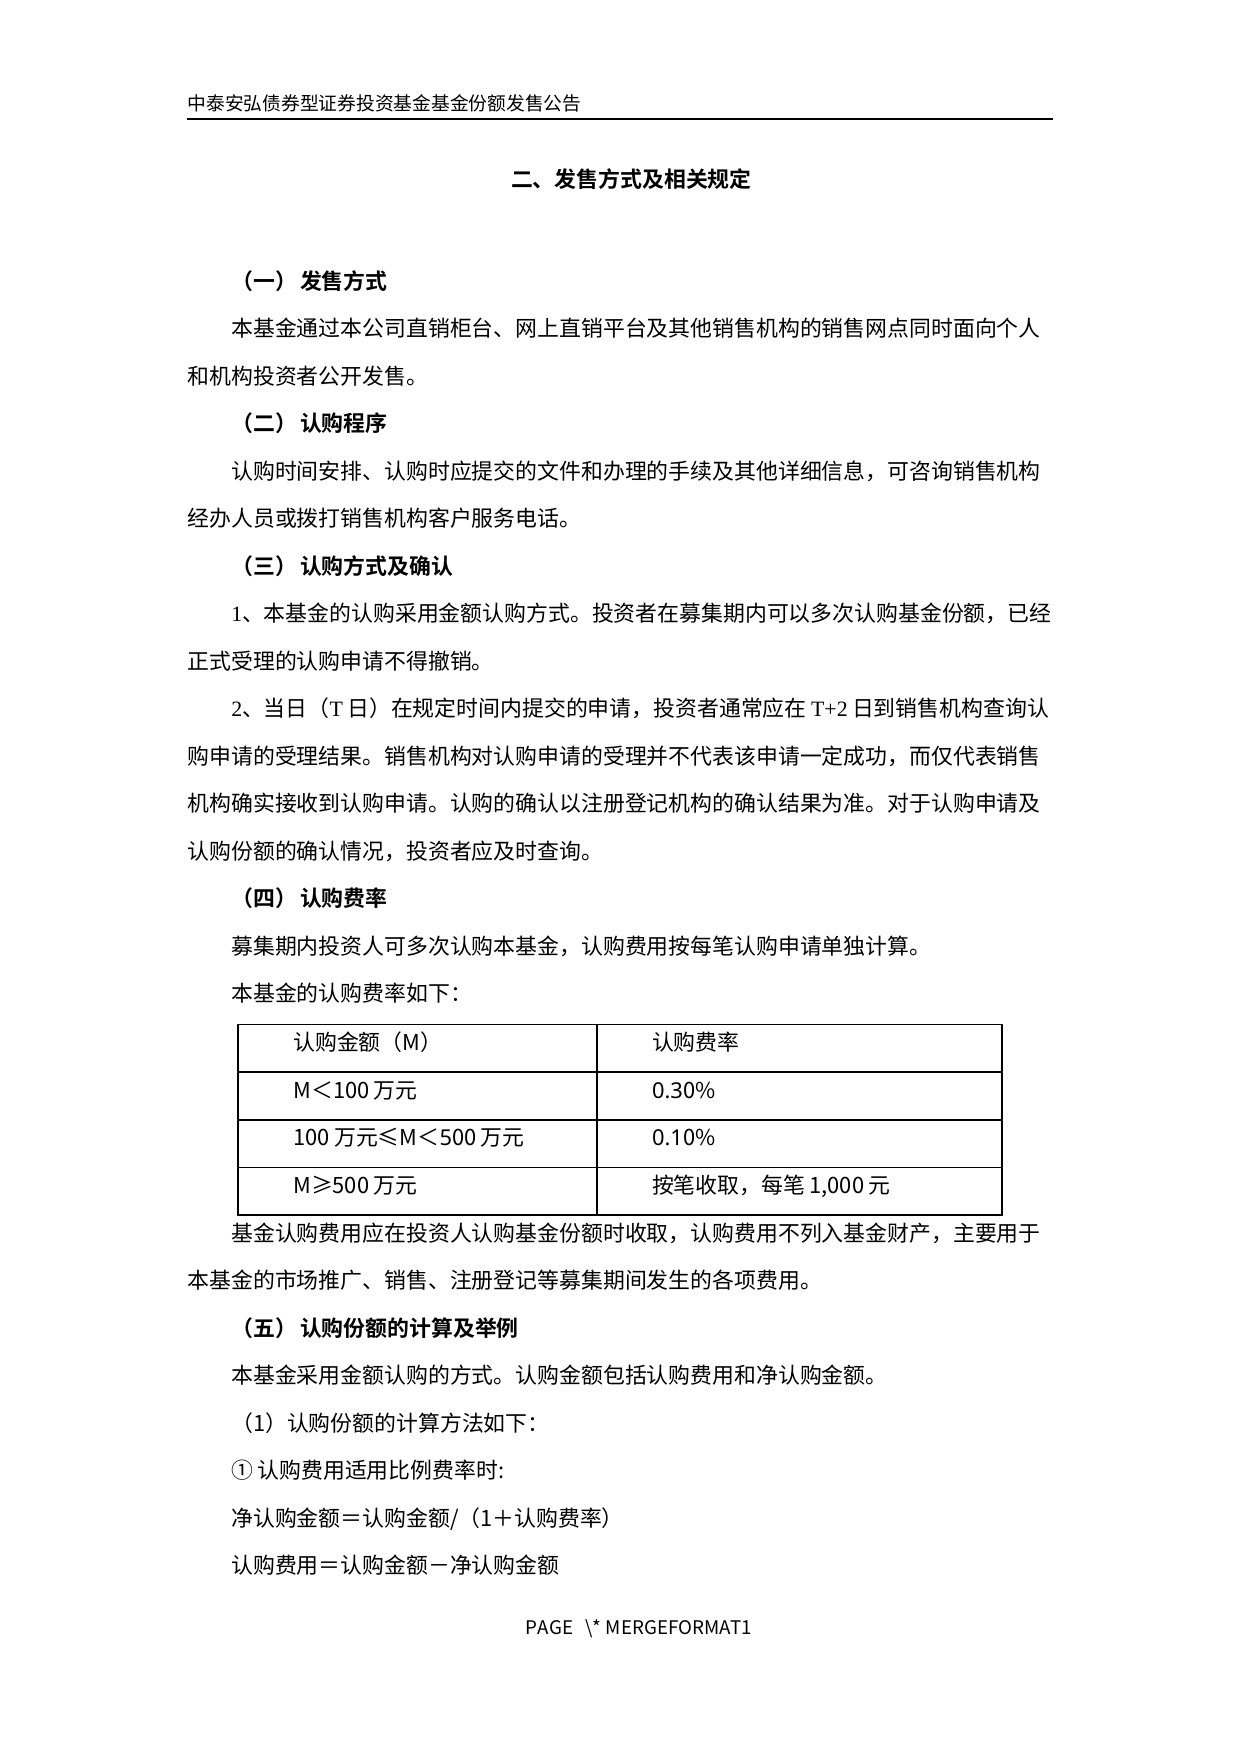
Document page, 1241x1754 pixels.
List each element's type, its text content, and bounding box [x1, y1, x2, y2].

subtitle 发售方式 [187, 264, 1053, 295]
subtitle 认购费率 [187, 881, 1053, 913]
table_cell 0.30% [598, 1073, 1001, 1119]
text 净认购金额＝认购金额/（1＋认购费率） [187, 1501, 1053, 1532]
table_cell M≥500万元 [239, 1168, 596, 1214]
text 本基金的认购费率如下： [187, 976, 1053, 1008]
text 本基金采用金额认购的方式。认购金额包括认购费用和净认购金额。 [187, 1358, 1053, 1390]
text 本基金通过本公司直销柜台、网上直销平台及其他销售机构的销售网点同时面向个人和机构投资者公开发售。 [187, 311, 1053, 390]
text 1、本基金的认购采用金额认购方式。投资者在募集期内可以多次认购基金份额，已经正式受理的认购申请不得撤销。 [187, 596, 1053, 675]
text 认购费用＝认购金额－净认购金额 [187, 1548, 1053, 1580]
table_cell 100万元≤M＜500万元 [239, 1121, 596, 1166]
table_cell M＜100万元 [239, 1073, 596, 1119]
table_cell 0.10% [598, 1121, 1001, 1166]
text 募集期内投资人可多次认购本基金，认购费用按每笔认购申请单独计算。 [187, 929, 1053, 960]
subtitle 认购份额的计算及举例 [187, 1311, 1053, 1342]
text （1）认购份额的计算方法如下： [187, 1406, 1053, 1437]
text 2、当日（T日）在规定时间内提交的申请，投资者通常应在T+2日到销售机构查询认购申请的受理结果。销售机构对认购申请的受理并不代表该申请一定成功，而仅代表销售机构确实接收到认购申请。认购的确认以注册登记机构的确认结果为准。对于认购申请及认购份额的确认情况，投资者应及时查询。 [187, 691, 1053, 865]
subtitle 认购方式及确认 [187, 549, 1053, 580]
table_header 认购费率 [598, 1025, 1001, 1071]
text 基金认购费用应在投资人认购基金份额时收取，认购费用不列入基金财产，主要用于本基金的市场推广、销售、注册登记等募集期间发生的各项费用。 [187, 1216, 1053, 1295]
subtitle 认购程序 [187, 406, 1053, 438]
subtitle 发售方式及相关规定 [187, 162, 1053, 193]
text ①认购费用适用比例费率时: [187, 1453, 1053, 1485]
table_header 认购金额（M） [239, 1025, 596, 1071]
table_cell 按笔收取，每笔1,000元 [598, 1168, 1001, 1214]
text 认购时间安排、认购时应提交的文件和办理的手续及其他详细信息，可咨询销售机构经办人员或拨打销售机构客户服务电话。 [187, 454, 1053, 533]
